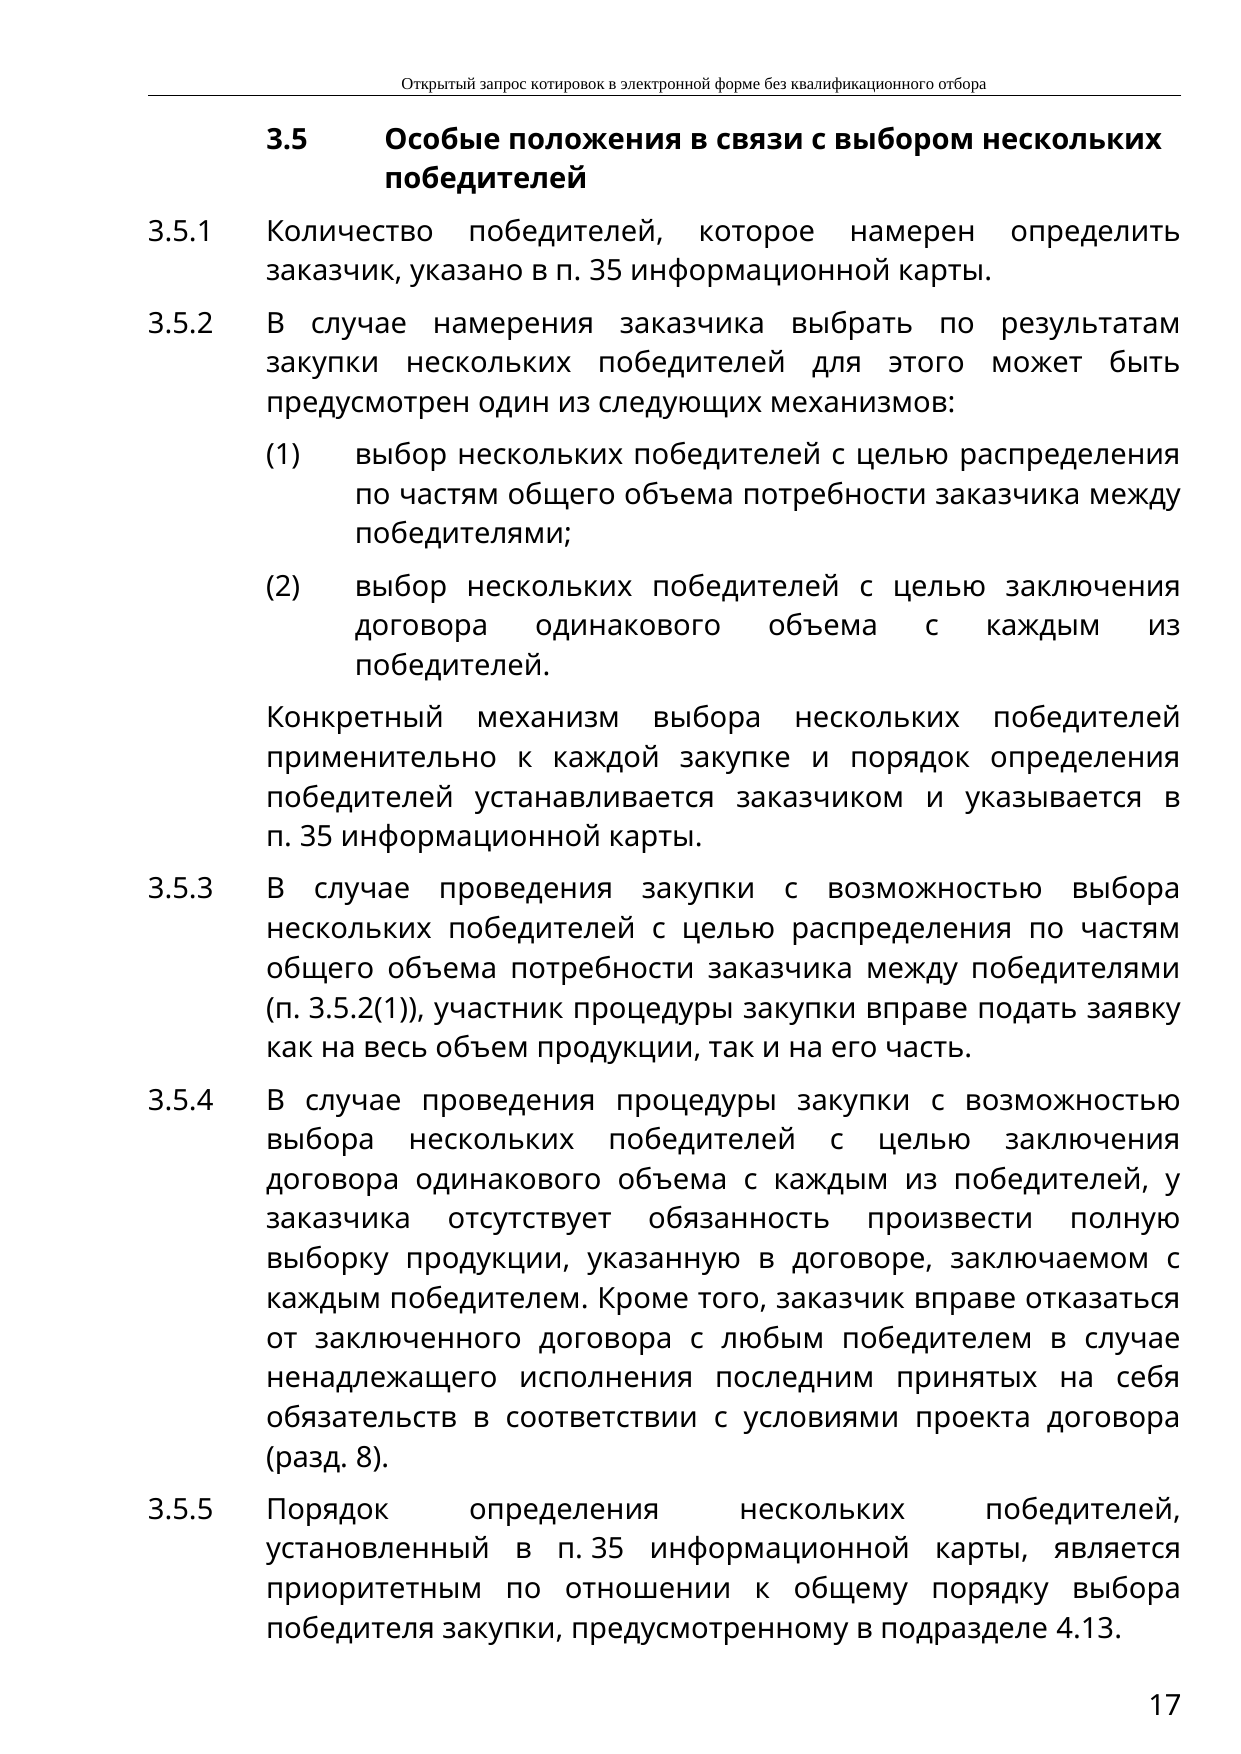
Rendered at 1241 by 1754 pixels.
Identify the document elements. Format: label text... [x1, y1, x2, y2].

text выбор нескольких победителей с целью распределения по частям общего объема потребности заказчика между победителями; [266, 433, 1181, 552]
text Особые положения в связи с выбором нескольких победителей [266, 118, 1181, 197]
text Количество победителей, которое намерен определить заказчик, указано в п. 30 информационной карты. [148, 210, 1181, 289]
text В случае проведения процедуры закупки с возможностью выбора нескольких победителей с целью заключения договора одинакового объема с каждым из победителей, у заказчика отсутствует обязанность произвести полную выборку продукции, указанную в договоре, заключаемом с каждым победителем. Кроме того, заказчик вправе отказаться от заключенного договора с любым победителем в случае ненадлежащего исполнения последним принятых на себя обязательств в соответствии с условиями проекта договора (разд. 8). [148, 1079, 1181, 1476]
text Порядок определения нескольких победителей, установленный в п. 30 информационной карты, является приоритетным по отношении к общему порядку выбора победителя закупки, предусмотренному в подразделе 4.13. [148, 1488, 1181, 1647]
text Конкретный механизм выбора нескольких победителей применительно к каждой закупке и порядок определения победителей устанавливается заказчиком и указывается в п. 30 информационной карты. [148, 697, 1181, 855]
text В случае намерения заказчика выбрать по результатам закупки нескольких победителей для этого может быть предусмотрен один из следующих механизмов: [148, 302, 1181, 421]
text В случае проведения закупки с возможностью выбора нескольких победителей с целью распределения по частям общего объема потребности заказчика между победителями (п. 3.5.2(1)), участник процедуры закупки вправе подать заявку как на весь объем продукции, так и на его часть. [148, 868, 1181, 1066]
text выбор нескольких победителей с целью заключения договора одинакового объема с каждым из победителей. [266, 565, 1181, 684]
